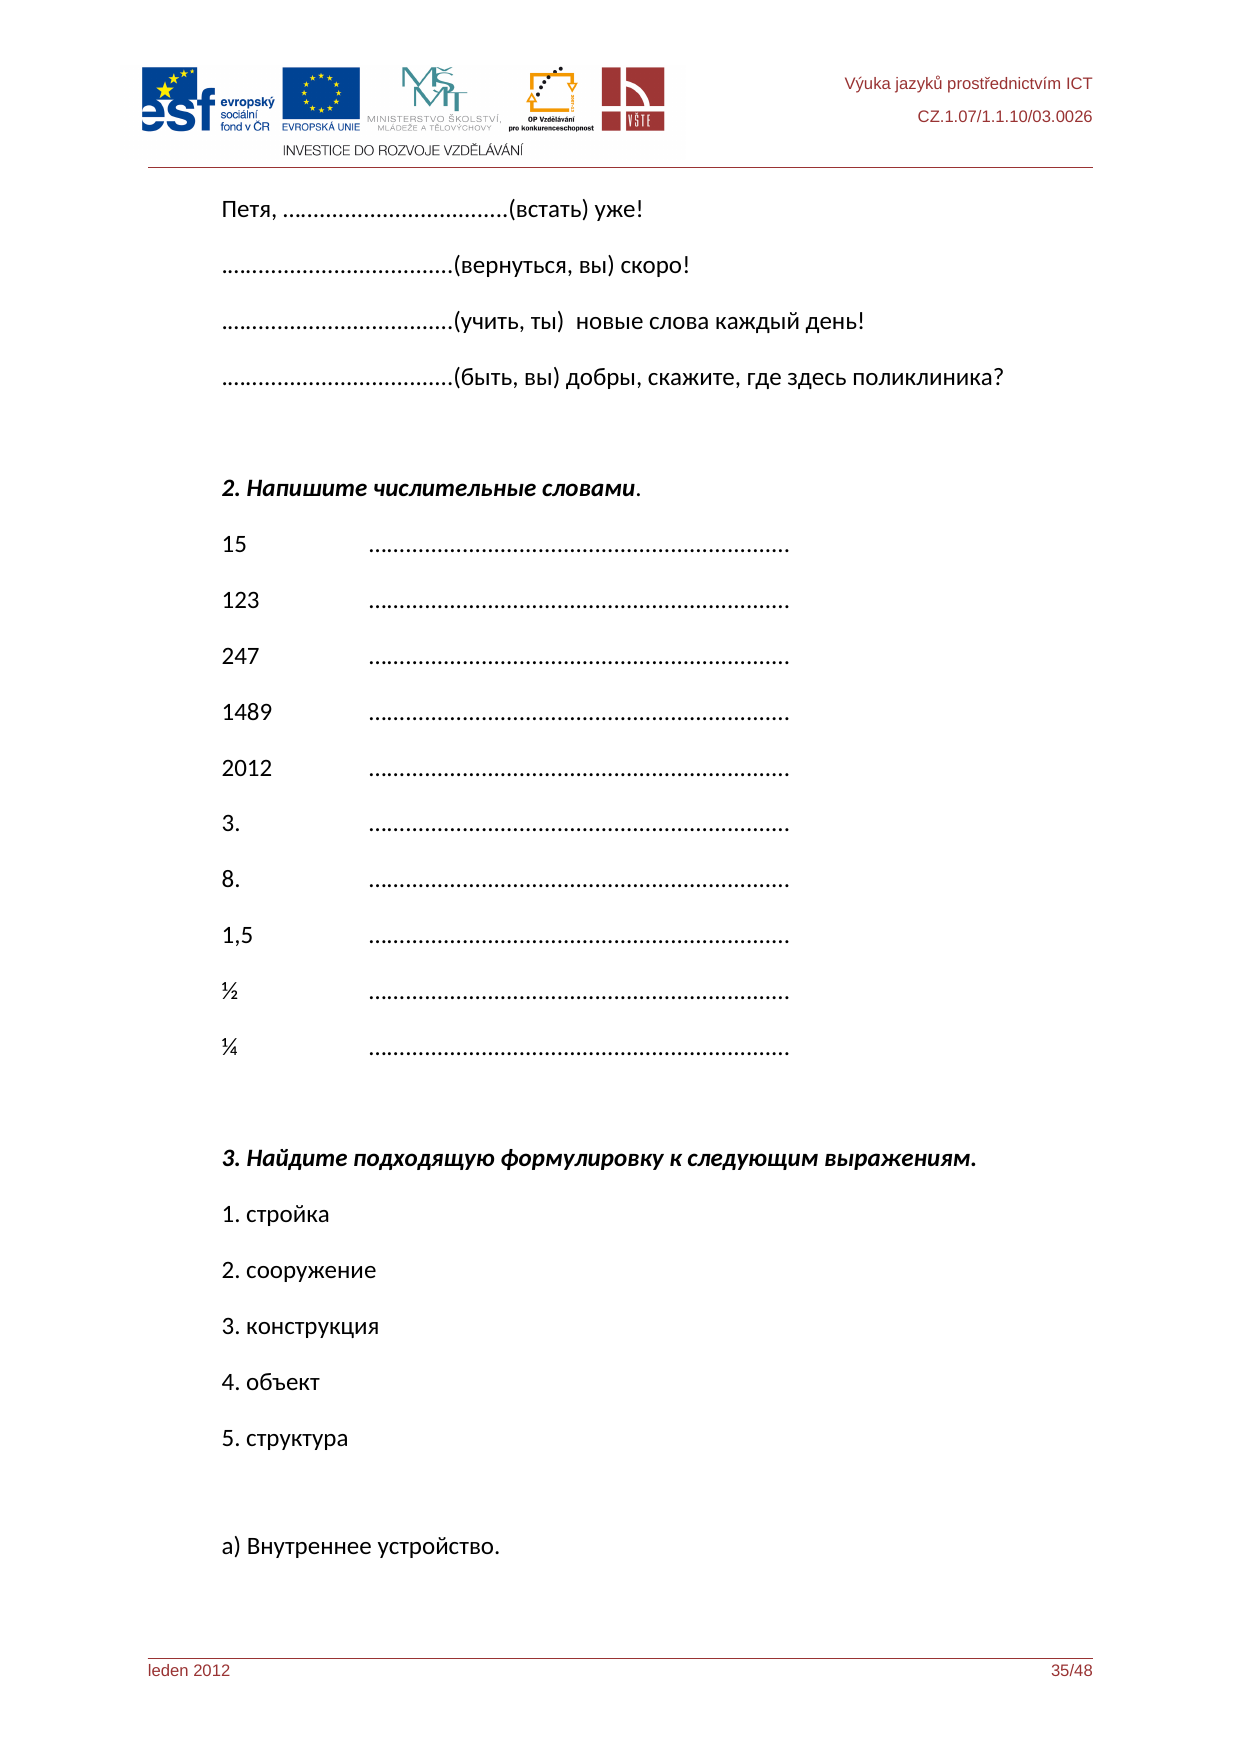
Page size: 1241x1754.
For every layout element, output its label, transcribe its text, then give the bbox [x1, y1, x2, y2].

text а) Внутреннее устройство. [221, 1531, 1093, 1561]
text 1,5 …................................................................ [221, 919, 1093, 950]
text .….................................(учить, ты) новые слова каждый день! [221, 305, 1093, 336]
text 247 …................................................................ [221, 640, 1093, 671]
text 8. …................................................................ [221, 863, 1093, 894]
text .….................................(вернуться, вы) скоро! [221, 249, 1093, 280]
text 4. объект [221, 1366, 1093, 1396]
text 2. Напишите числительные словами. [221, 472, 1093, 503]
text ½ …................................................................ [221, 975, 1093, 1006]
text 3. Найдите подходящую формулировку к следующим выражениям. [221, 1142, 1093, 1173]
text 15 …................................................................ [221, 528, 1093, 559]
picture [120, 65, 686, 160]
text 123 …................................................................ [221, 584, 1093, 615]
text 1. стройка [221, 1198, 1093, 1229]
text 1489 …................................................................ [221, 696, 1093, 726]
text 5. структура [221, 1422, 1093, 1452]
text 3. …................................................................ [221, 807, 1093, 838]
text ¼ …................................................................ [221, 1031, 1093, 1061]
text .….................................(быть, вы) добры, скажите, где здесь поликлиника? [221, 361, 1093, 391]
text 2012 …................................................................ [221, 752, 1093, 782]
text 3. конструкция [221, 1310, 1093, 1341]
text Петя, ….................................(встать) уже! [221, 193, 1093, 224]
text 2. сооружение [221, 1254, 1093, 1285]
